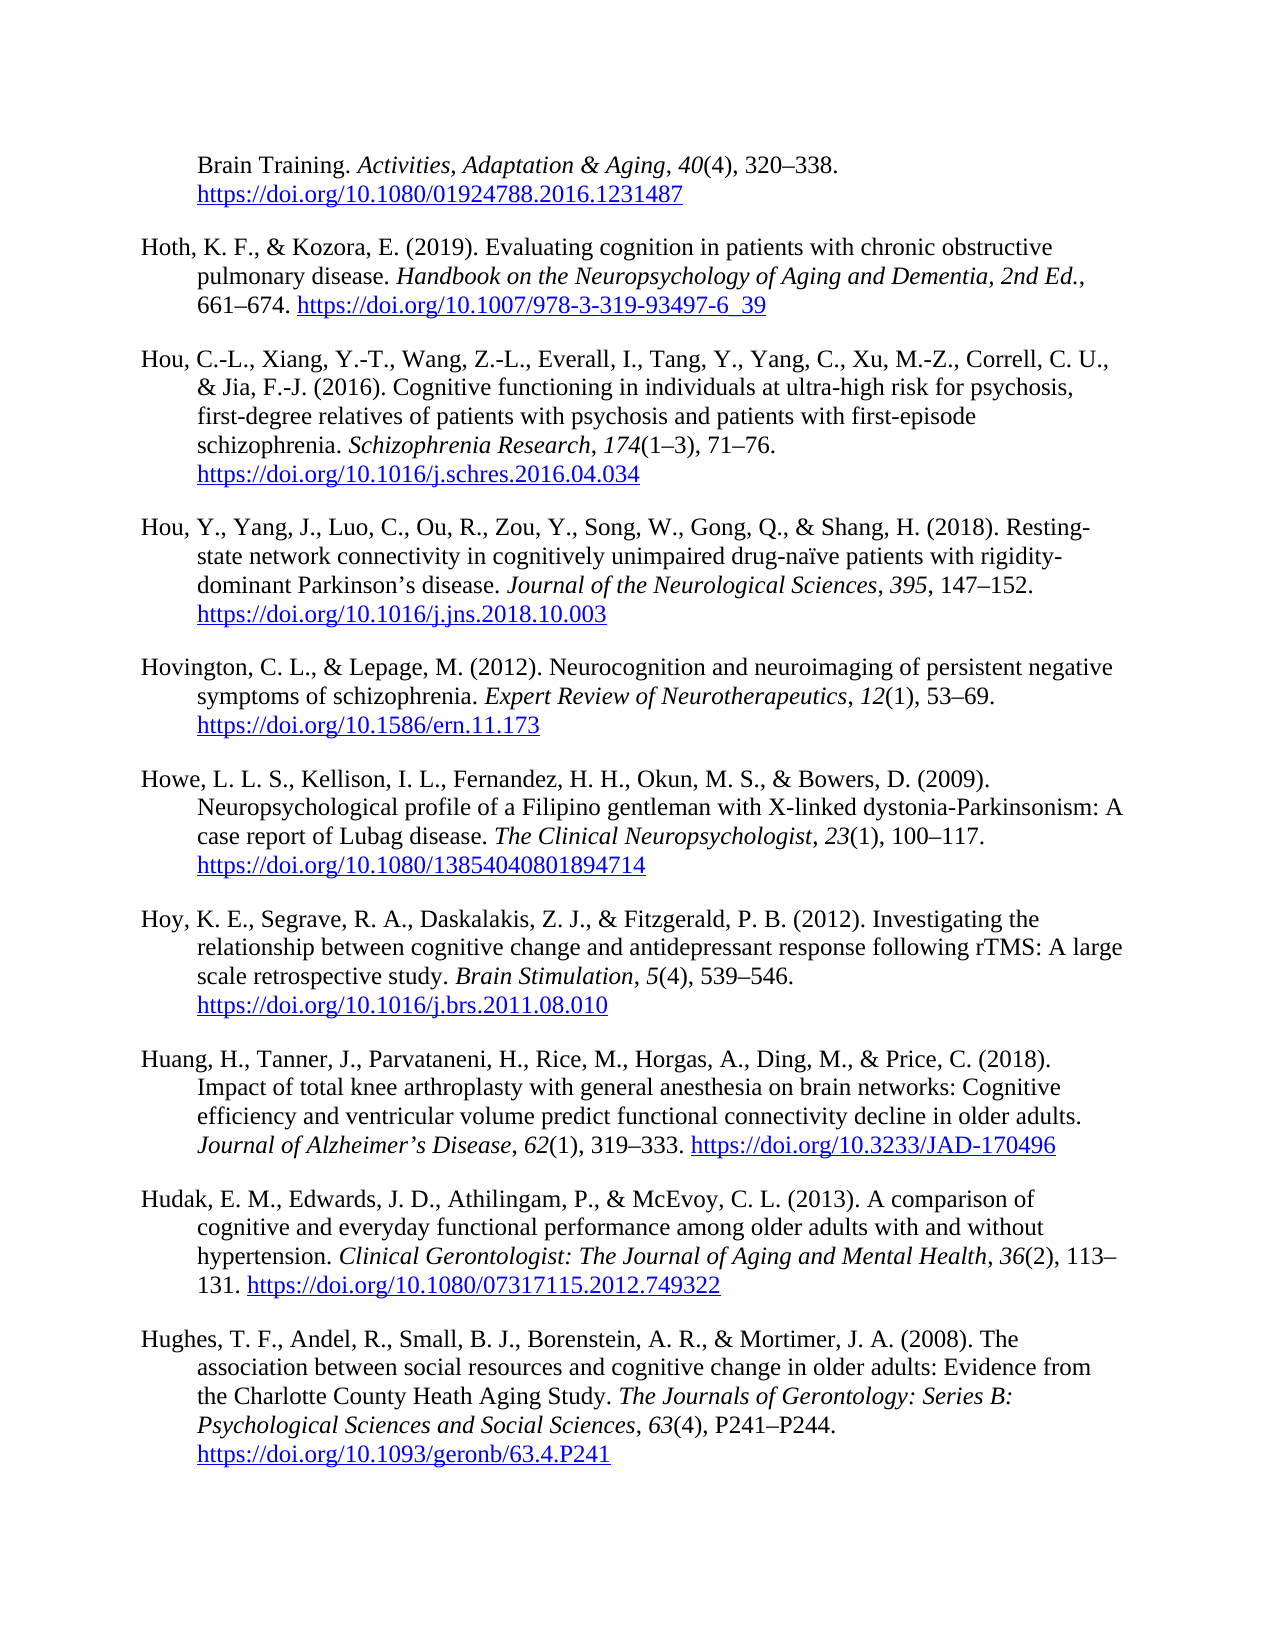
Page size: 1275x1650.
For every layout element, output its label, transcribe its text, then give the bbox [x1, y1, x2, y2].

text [141, 150, 1125, 207]
text Hudak, E. M., Edwards, J. D., Athilingam, P., & McEvoy, C. L. (2013). A comparison of cognitive and everyday functional performance among older adults with and without hypertension. Clinical Gerontologist: The Journal of Aging and Mental Health, 36(2), 113–131. https://doi.org/10.1080/07317115.2012.749322 [141, 1184, 1125, 1299]
text Hughes, T. F., Andel, R., Small, B. J., Borenstein, A. R., & Mortimer, J. A. (2008). The association between social resources and cognitive change in older adults: Evidence from the Charlotte County Heath Aging Study. The Journals of Gerontology: Series B: Psychological Sciences and Social Sciences, 63(4), P241–P244. https://doi.org/10.1093/geronb/63.4.P241 [141, 1324, 1125, 1467]
text Hou, Y., Yang, J., Luo, C., Ou, R., Zou, Y., Song, W., Gong, Q., & Shang, H. (2018). Resting-state network connectivity in cognitively unimpaired drug-naïve patients with rigidity-dominant Parkinson’s disease. Journal of the Neurological Sciences, 395, 147–152. https://doi.org/10.1016/j.jns.2018.10.003 [141, 512, 1125, 627]
text Hou, C.-L., Xiang, Y.-T., Wang, Z.-L., Everall, I., Tang, Y., Yang, C., Xu, M.-Z., Correll, C. U., & Jia, F.-J. (2016). Cognitive functioning in individuals at ultra-high risk for psychosis, first-degree relatives of patients with psychosis and patients with first-episode schizophrenia. Schizophrenia Research, 174(1–3), 71–76. https://doi.org/10.1016/j.schres.2016.04.034 [141, 344, 1125, 487]
text Howe, L. L. S., Kellison, I. L., Fernandez, H. H., Okun, M. S., & Bowers, D. (2009). Neuropsychological profile of a Filipino gentleman with X-linked dystonia-Parkinsonism: A case report of Lubag disease. The Clinical Neuropsychologist, 23(1), 100–117. https://doi.org/10.1080/13854040801894714 [141, 764, 1125, 879]
text Huang, H., Tanner, J., Parvataneni, H., Rice, M., Horgas, A., Ding, M., & Price, C. (2018). Impact of total knee arthroplasty with general anesthesia on brain networks: Cognitive efficiency and ventricular volume predict functional connectivity decline in older adults. Journal of Alzheimer’s Disease, 62(1), 319–333. https://doi.org/10.3233/JAD-170496 [141, 1044, 1125, 1159]
text Hoth, K. F., & Kozora, E. (2019). Evaluating cognition in patients with chronic obstructive pulmonary disease. Handbook on the Neuropsychology of Aging and Dementia, 2nd Ed., 661–674. https://doi.org/10.1007/978-3-319-93497-6_39 [141, 232, 1125, 319]
text Hoy, K. E., Segrave, R. A., Daskalakis, Z. J., & Fitzgerald, P. B. (2012). Investigating the relationship between cognitive change and antidepressant response following rTMS: A large scale retrospective study. Brain Stimulation, 5(4), 539–546. https://doi.org/10.1016/j.brs.2011.08.010 [141, 904, 1125, 1019]
text Hovington, C. L., & Lepage, M. (2012). Neurocognition and neuroimaging of persistent negative symptoms of schizophrenia. Expert Review of Neurotherapeutics, 12(1), 53–69. https://doi.org/10.1586/ern.11.173 [141, 652, 1125, 739]
